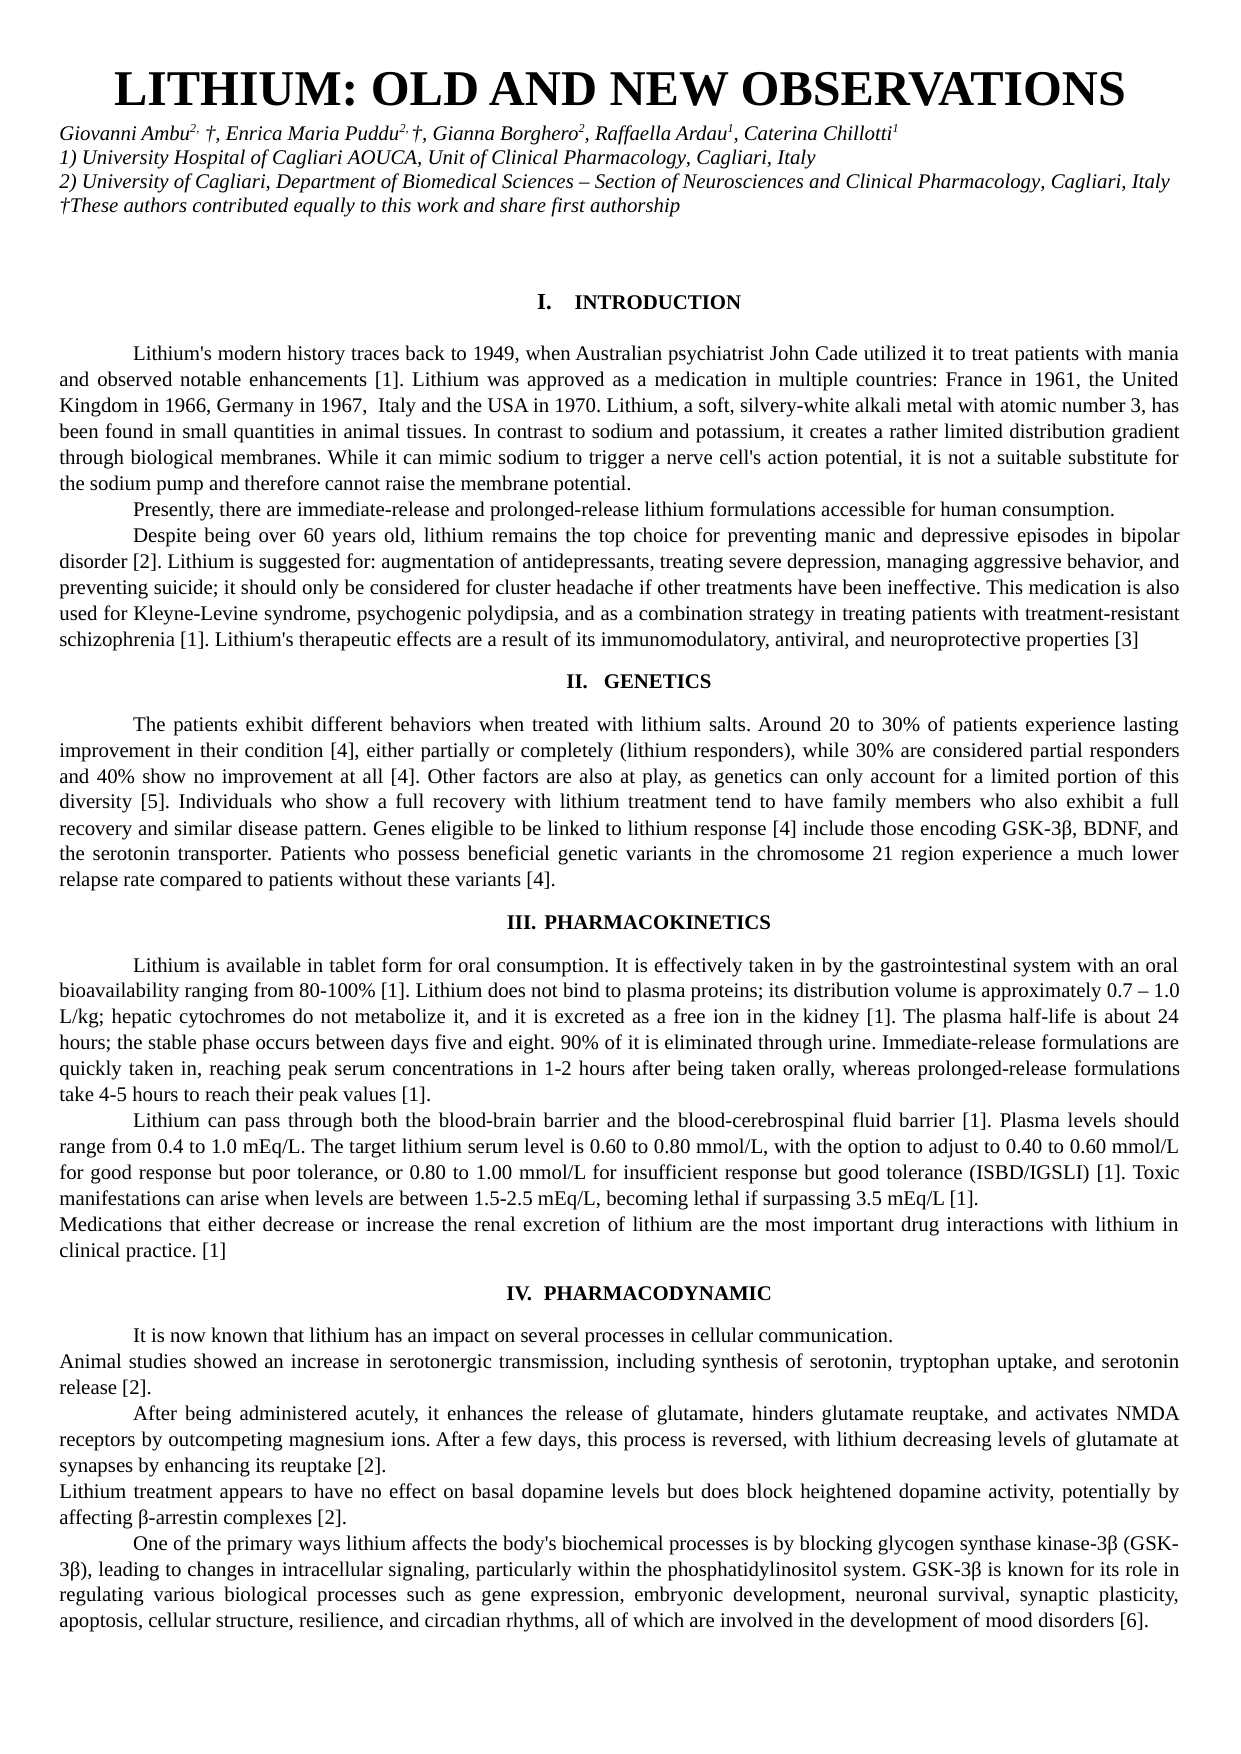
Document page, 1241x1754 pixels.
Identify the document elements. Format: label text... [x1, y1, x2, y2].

text 1) University Hospital of Cagliari AOUCA, Unit of Clinical Pharmacology, Cagliari, Italy [59, 145, 1181, 169]
list Pharmacokinetics [97, 910, 1181, 934]
text Animal studies showed an increase in serotonergic transmission, including synthesis of serotonin, tryptophan uptake, and serotonin release [2]. [59, 1349, 1181, 1399]
text Lithium: old and new observations [59, 59, 1181, 117]
text Lithium's modern history traces back to 1949, when Australian psychiatrist John Cade utilized it to treat patients with mania and observed notable enhancements [1]. Lithium was approved as a medication in multiple countries: France in 1961, the United Kingdom in 1966, Germany in 1967, Italy and the USA in 1970. Lithium, a soft, silvery-white alkali metal with atomic number 3, has been found in small quantities in animal tissues. In contrast to sodium and potassium, it creates a rather limited distribution gradient through biological membranes. While it can mimic sodium to trigger a nerve cell's action potential, it is not a suitable substitute for the sodium pump and therefore cannot raise the membrane potential. [59, 341, 1181, 495]
text 2) University of Cagliari, Department of Biomedical Sciences – Section of Neurosciences and Clinical Pharmacology, Cagliari, Italy [59, 169, 1181, 193]
text One of the primary ways lithium affects the body's biochemical processes is by blocking glycogen synthase kinase-3β (GSK-3β), leading to changes in intracellular signaling, particularly within the phosphatidylinositol system. GSK-3β is known for its role in regulating various biological processes such as gene expression, embryonic development, neuronal survival, synaptic plasticity, apoptosis, cellular structure, resilience, and circadian rhythms, all of which are involved in the development of mood disorders [6]. [59, 1531, 1181, 1632]
text Lithium treatment appears to have no effect on basal dopamine levels but does block heightened dopamine activity, potentially by affecting β-arrestin complexes [2]. [59, 1479, 1181, 1529]
list INTRODUCTION [97, 288, 1181, 315]
text The patients exhibit different behaviors when treated with lithium salts. Around 20 to 30% of patients experience lasting improvement in their condition [4], either partially or completely (lithium responders), while 30% are considered partial responders and 40% show no improvement at all [4]. Other factors are also at play, as genetics can only account for a limited portion of this diversity [5]. Individuals who show a full recovery with lithium treatment tend to have family members who also exhibit a full recovery and similar disease pattern. Genes eligible to be linked to lithium response [4] include those encoding GSK-3β, BDNF, and the serotonin transporter. Patients who possess beneficial genetic variants in the chromosome 21 region experience a much lower relapse rate compared to patients without these variants [4]. [59, 712, 1181, 891]
text It is now known that lithium has an impact on several processes in cellular communication. [59, 1323, 1181, 1347]
list Pharmacodynamic [97, 1280, 1181, 1304]
text Lithium can pass through both the blood-brain barrier and the blood-cerebrospinal fluid barrier [1]. Plasma levels should range from 0.4 to 1.0 mEq/L. The target lithium serum level is 0.60 to 0.80 mmol/L, with the option to adjust to 0.40 to 0.60 mmol/L for good response but poor tolerance, or 0.80 to 1.00 mmol/L for insufficient response but good tolerance (ISBD/IGSLI) [1]. Toxic manifestations can arise when levels are between 1.5-2.5 mEq/L, becoming lethal if surpassing 3.5 mEq/L [1]. [59, 1108, 1181, 1210]
text Despite being over 60 years old, lithium remains the top choice for preventing manic and depressive episodes in bipolar disorder [2]. Lithium is suggested for: augmentation of antidepressants, treating severe depression, managing aggressive behavior, and preventing suicide; it should only be considered for cluster headache if other treatments have been ineffective. This medication is also used for Kleyne-Levine syndrome, psychogenic polydipsia, and as a combination strategy in treating patients with treatment-resistant schizophrenia [1]. Lithium's therapeutic effects are a result of its immunomodulatory, antiviral, and neuroprotective properties [3] [59, 523, 1181, 651]
text Medications that either decrease or increase the renal excretion of lithium are the most important drug interactions with lithium in clinical practice. [1] [59, 1212, 1181, 1262]
list GENETICS [97, 669, 1181, 693]
text †These authors contributed equally to this work and share first authorship [59, 193, 1181, 217]
text After being administered acutely, it enhances the release of glutamate, hinders glutamate reuptake, and activates NMDA receptors by outcompeting magnesium ions. After a few days, this process is reversed, with lithium decreasing levels of glutamate at synapses by enhancing its reuptake [2]. [59, 1401, 1181, 1477]
text Presently, there are immediate-release and prolonged-release lithium formulations accessible for human consumption. [59, 497, 1181, 521]
text Giovanni Ambu2, †, Enrica Maria Puddu2, †, Gianna Borghero2, Raffaella Ardau1, Caterina Chillotti1 [59, 121, 1181, 145]
text Lithium is available in tablet form for oral consumption. It is effectively taken in by the gastrointestinal system with an oral bioavailability ranging from 80-100% [1]. Lithium does not bind to plasma proteins; its distribution volume is approximately 0.7 – 1.0 L/kg; hepatic cytochromes do not metabolize it, and it is excreted as a free ion in the kidney [1]. The plasma half-life is about 24 hours; the stable phase occurs between days five and eight. 90% of it is eliminated through urine. Immediate-release formulations are quickly taken in, reaching peak serum concentrations in 1-2 hours after being taken orally, whereas prolonged-release formulations take 4-5 hours to reach their peak values [1]. [59, 952, 1181, 1106]
